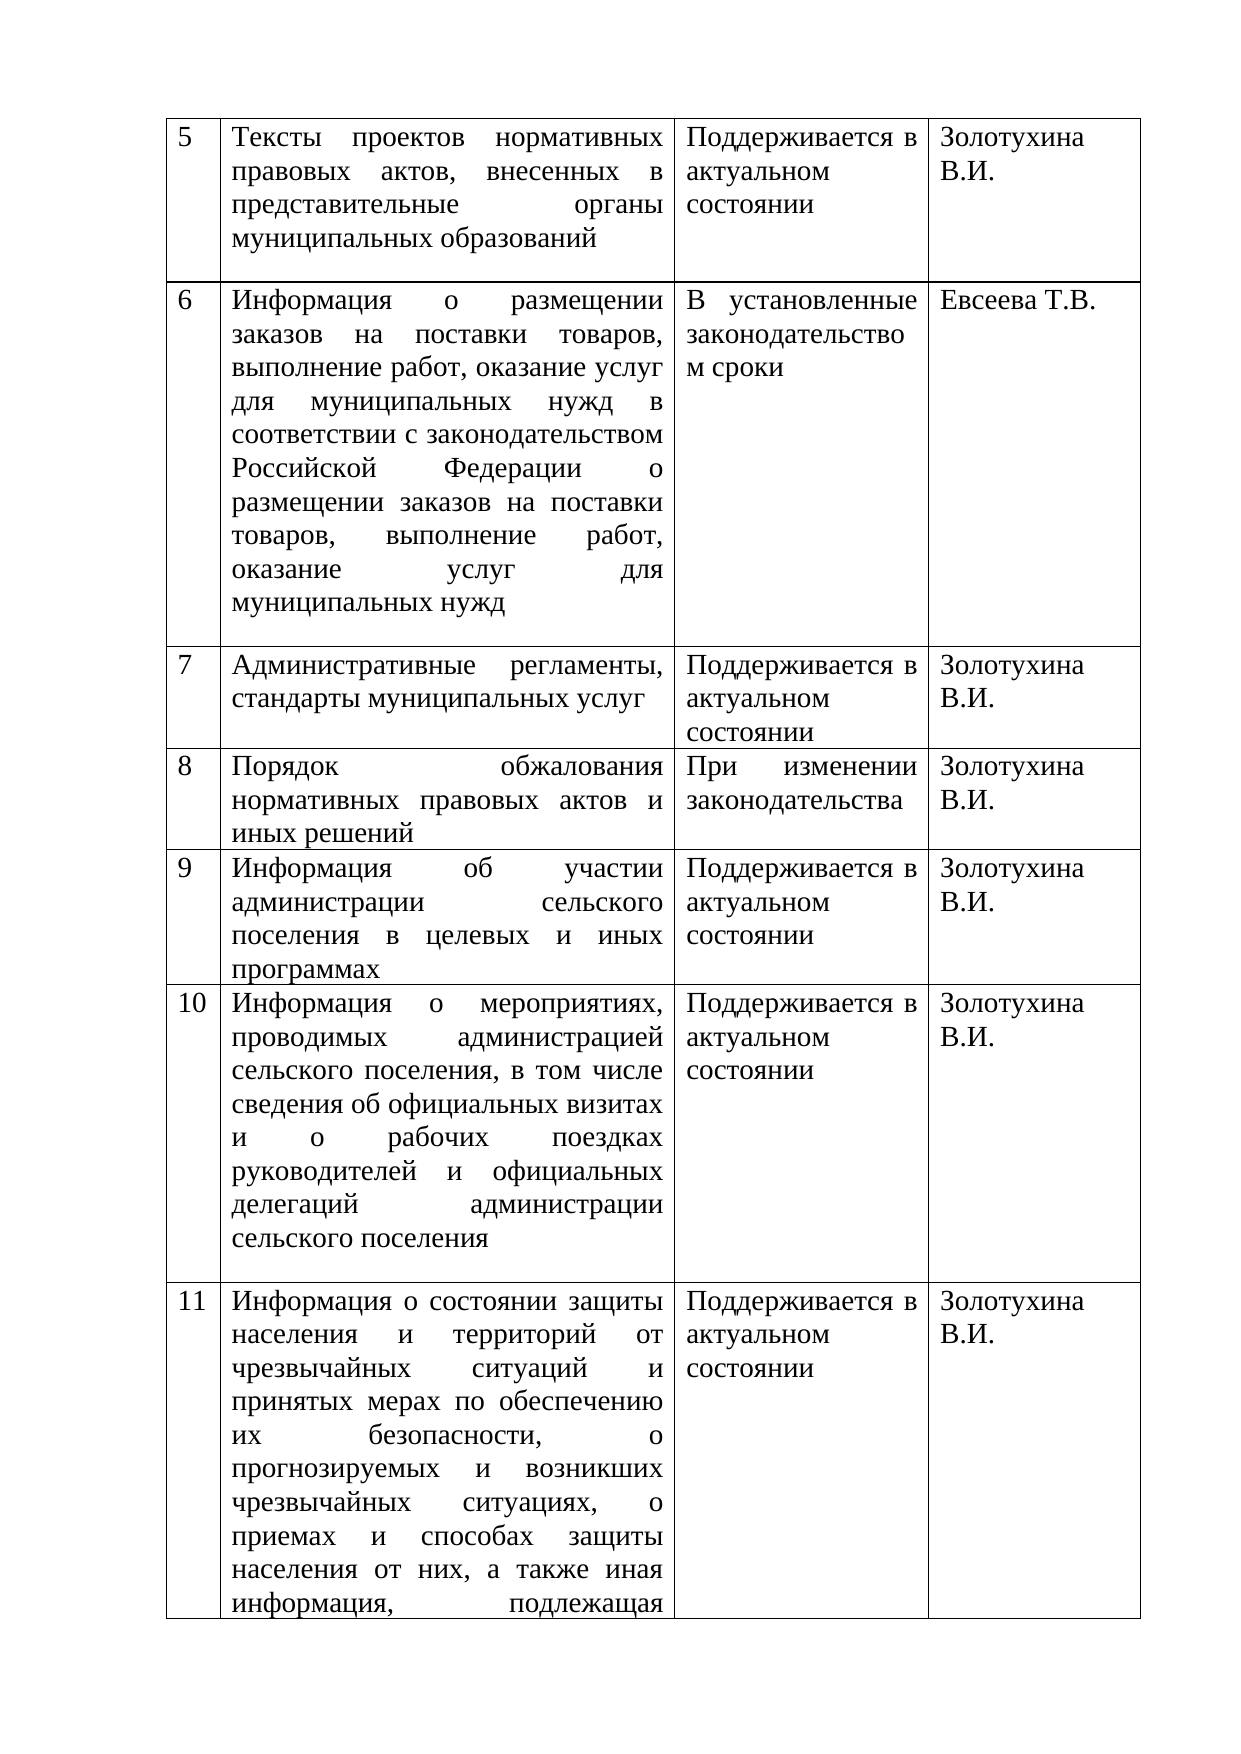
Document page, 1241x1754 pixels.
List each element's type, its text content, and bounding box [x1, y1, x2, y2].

table_cell 8 [167, 749, 220, 849]
table_cell 6 [167, 283, 220, 646]
table_cell Золотухина В.И. [929, 647, 1140, 747]
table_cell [675, 119, 928, 281]
table_cell При изменении законодательства [675, 749, 928, 849]
table_cell 11 [167, 1283, 220, 1618]
table_cell Порядок обжалования нормативных правовых актов и иных решений [221, 749, 674, 849]
table_cell В установленные законодательством сроки [675, 283, 928, 646]
table_cell Золотухина В.И. [929, 749, 1140, 849]
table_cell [221, 1283, 674, 1618]
table_cell Поддерживается в актуальном состоянии [675, 985, 928, 1282]
table_cell 5 [167, 119, 220, 281]
table_cell Золотухина В.И. [929, 985, 1140, 1282]
table_cell Информация об участии администрации сельского поселения в целевых и иных программах [221, 850, 674, 984]
table_cell 9 [167, 850, 220, 984]
table_cell Информация о размещении заказов на поставки товаров, выполнение работ, оказание услуг для муниципальных нужд в соответствии с законодательством Российской Федерации о размещении заказов на поставки товаров, выполнение работ, оказание услуг для муниципальных нужд [221, 283, 674, 646]
table_cell Административные регламенты, стандарты муниципальных услуг [221, 647, 674, 747]
table_cell Золотухина В.И. [929, 850, 1140, 984]
table_cell Евсеева Т.В. [929, 283, 1140, 646]
table_cell Поддерживается в актуальном состоянии [675, 850, 928, 984]
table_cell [675, 1283, 928, 1618]
table_cell 7 [167, 647, 220, 747]
table_cell Золотухина В.И. [929, 119, 1140, 281]
table_cell Золотухина В.И. [929, 1283, 1140, 1618]
table_cell Поддерживается в актуальном состоянии [675, 647, 928, 747]
table_cell Информация о мероприятиях, проводимых администрацией сельского поселения, в том числе сведения об официальных визитах и о рабочих поездках руководителей и официальных делегаций администрации сельского поселения [221, 985, 674, 1282]
table_cell Тексты проектов нормативных правовых актов, внесенных в представительные органы муниципальных образований [221, 119, 674, 281]
table_cell 10 [167, 985, 220, 1282]
